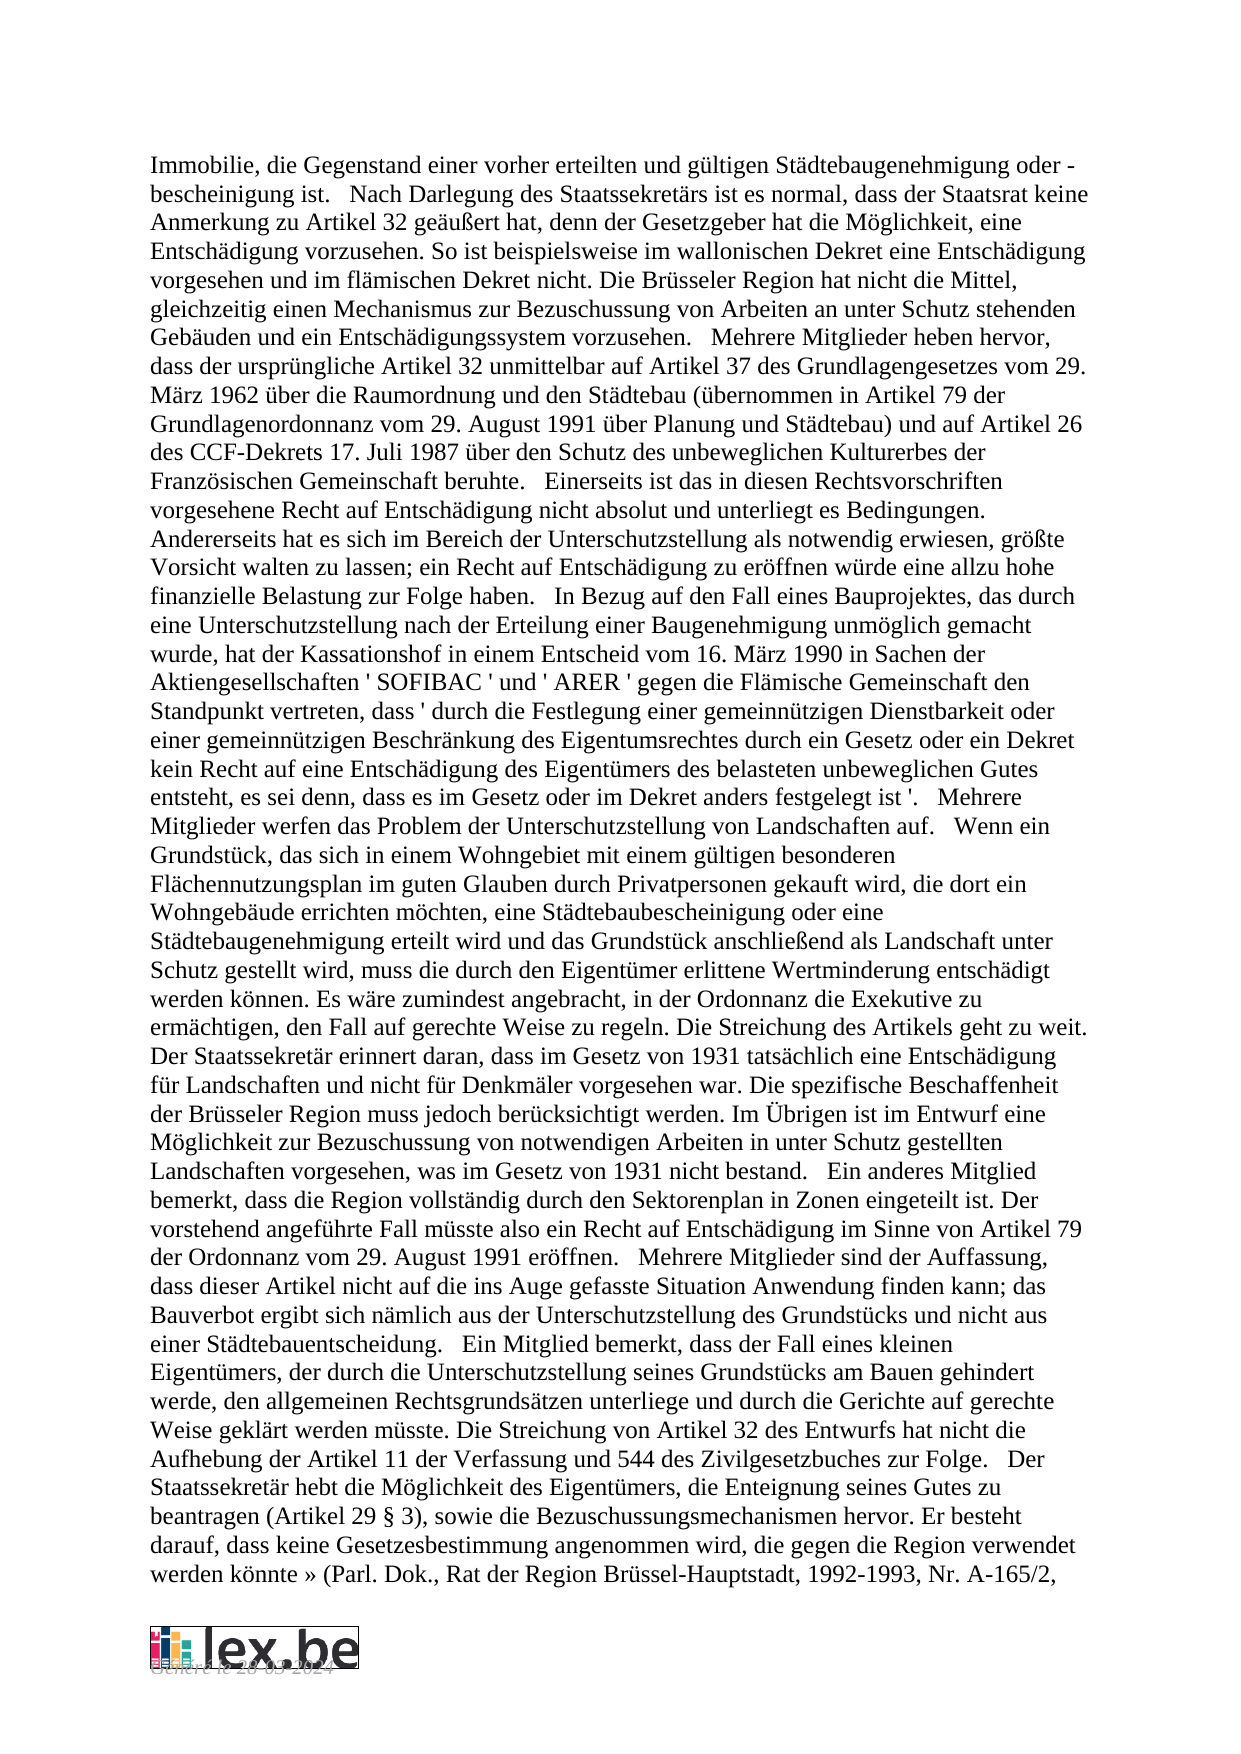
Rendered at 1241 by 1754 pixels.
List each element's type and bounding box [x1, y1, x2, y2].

picture [151, 1627, 358, 1668]
text [150, 150, 1090, 1587]
